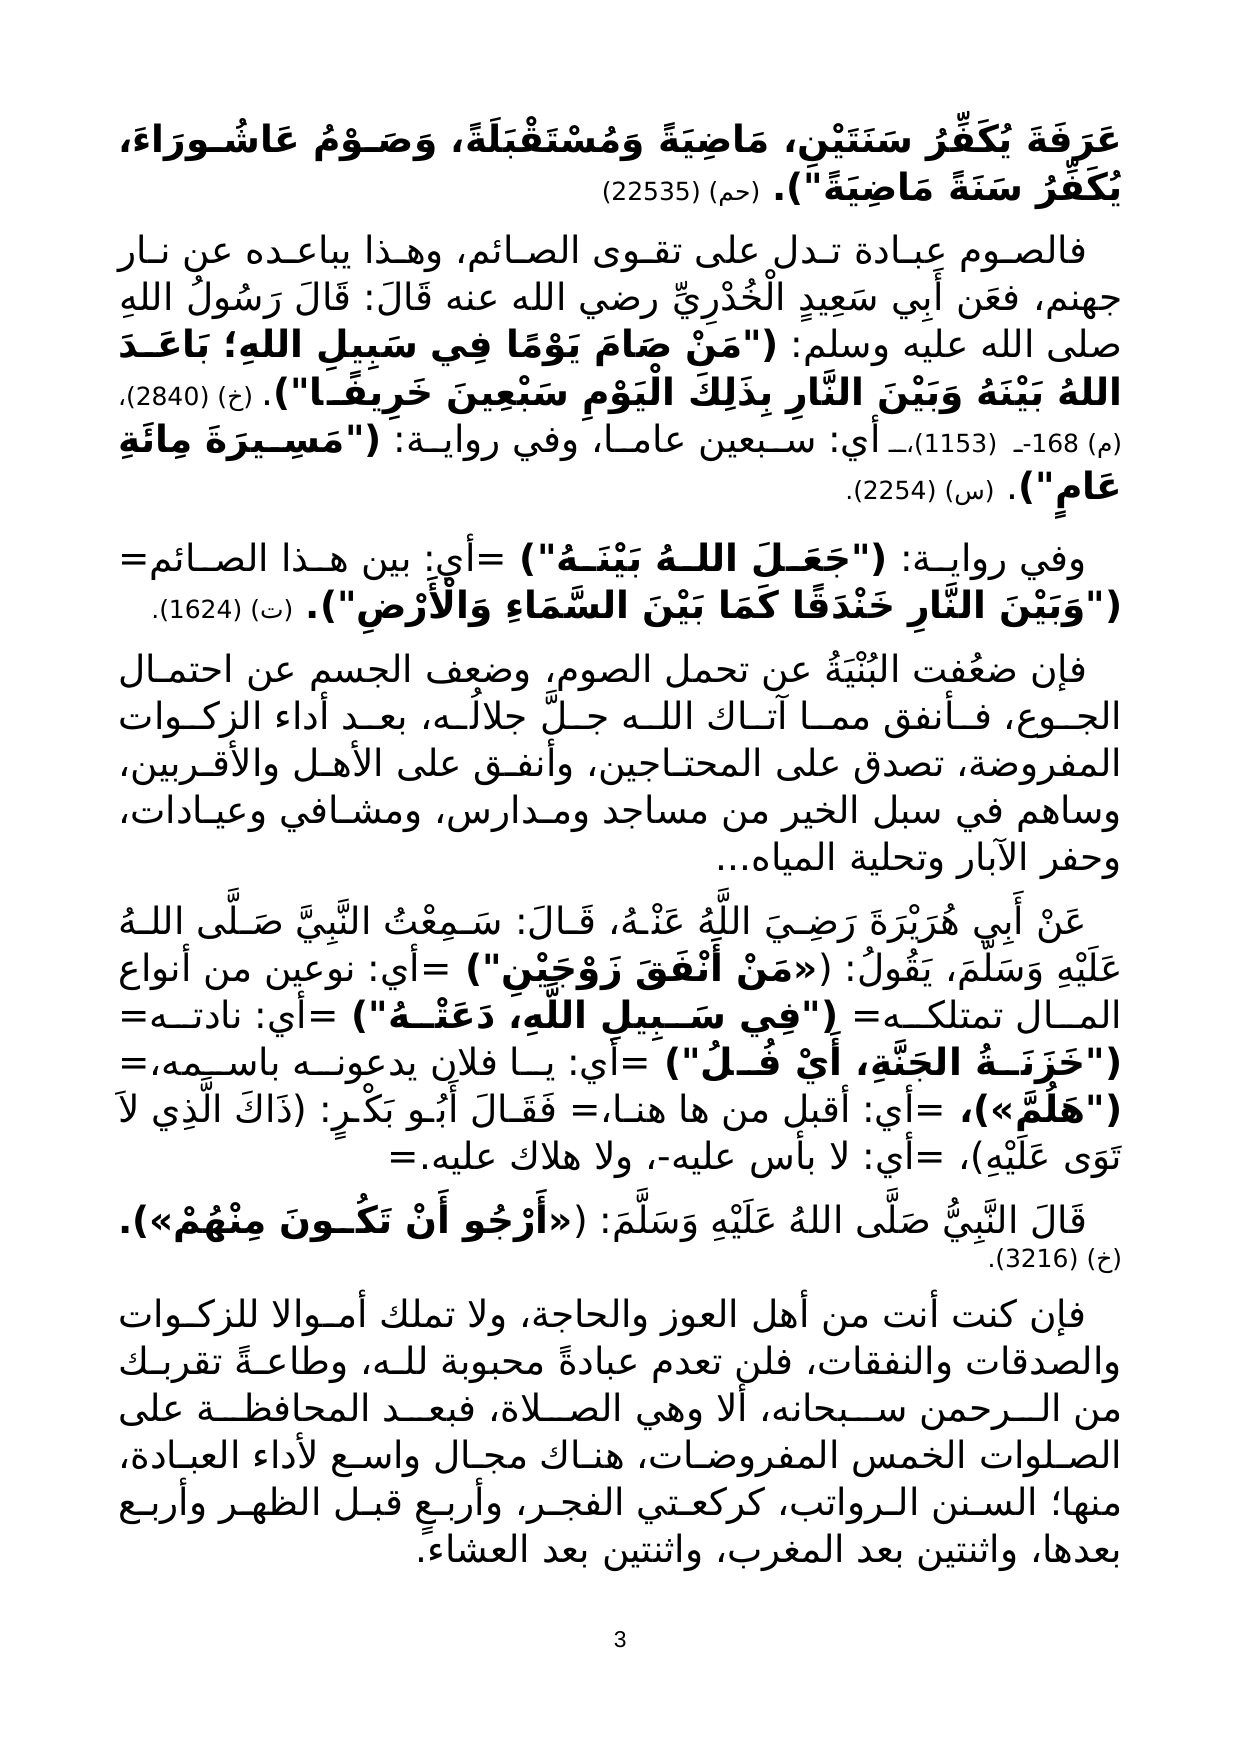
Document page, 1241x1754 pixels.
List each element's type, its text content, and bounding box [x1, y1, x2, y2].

text فإن ضعُفت البُنْيَةُ عن تحمل الصوم، وضعف الجسم عن احتمال الجوع، فأنفق مما آتاك الله جلَّ جلالُه، بعد أداء الزكوات المفروضة، تصدق على المحتاجين، وأنفق على الأهل والأقربين، وساهم في سبل الخير من مساجد ومدارس، ومشافي وعيادات، وحفر الآبار وتحلية المياه... [118, 647, 1122, 879]
text قَالَ النَّبِيُّ صَلَّى اللهُ عَلَيْهِ وَسَلَّمَ: («أَرْجُو أَنْ تَكُونَ مِنْهُمْ»). (خ) (3216). [118, 1198, 1122, 1274]
text فالصوم عبادة تدل على تقوى الصائم، وهذا يباعده عن نار جهنم، فعَن أَبِي سَعِيدٍ الْخُدْرِيِّ رضي الله عنه قَالَ: قَالَ رَسُولُ اللهِ صلى الله عليه وسلم: ("مَنْ صَامَ يَوْمًا فِي سَبِيلِ اللهِ؛ بَاعَدَ اللهُ بَيْنَهُ وَبَيْنَ النَّارِ بِذَلِكَ الْيَوْمِ سَبْعِينَ خَرِيفًا"). (خ) (2840)، (م) 168- (1153)، أي: سبعين عاما، وفي رواية: ("مَسِيرَةَ مِائَةِ عَامٍ"). (س) (2254). [118, 229, 1122, 508]
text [118, 118, 1122, 209]
text فإن كنت أنت من أهل العوز والحاجة، ولا تملك أموالا للزكوات والصدقات والنفقات، فلن تعدم عبادةً محبوبة لله، وطاعةً تقربك من الرحمن سبحانه، ألا وهي الصلاة، فبعد المحافظة على الصلوات الخمس المفروضات، هناك مجال واسع لأداء العبادة، منها؛ السنن الرواتب، كركعتي الفجر، وأربعٍ قبل الظهر وأربع بعدها، واثنتين بعد المغرب، واثنتين بعد العشاء. [118, 1293, 1122, 1572]
text وفي رواية: ("جَعَلَ اللهُ بَيْنَهُ") =أي: بين هذا الصائم= ("وَبَيْنَ النَّارِ خَنْدَقًا كَمَا بَيْنَ السَّمَاءِ وَالْأَرْضِ"). (ت) (1624). [118, 536, 1122, 627]
text عَنْ أَبِي هُرَيْرَةَ رَضِيَ اللَّهُ عَنْهُ، قَالَ: سَمِعْتُ النَّبِيَّ صَلَّى اللهُ عَلَيْهِ وَسَلَّمَ، يَقُولُ: («مَنْ أَنْفَقَ زَوْجَيْنِ") =أي: نوعين من أنواع المال تمتلكه= ("فِي سَبِيلِ اللَّهِ، دَعَتْهُ") =أي: نادته= ("خَزَنَةُ الجَنَّةِ، أَيْ فُلُ") =أي: يا فلان يدعونه باسمه،= ("هَلُمَّ»)، =أي: أقبل من ها هنا،= فَقَالَ أَبُو بَكْرٍ: (ذَاكَ الَّذِي لاَ تَوَى عَلَيْهِ)، =أي: لا بأس عليه-، ولا هلاك عليه.= [118, 899, 1122, 1178]
